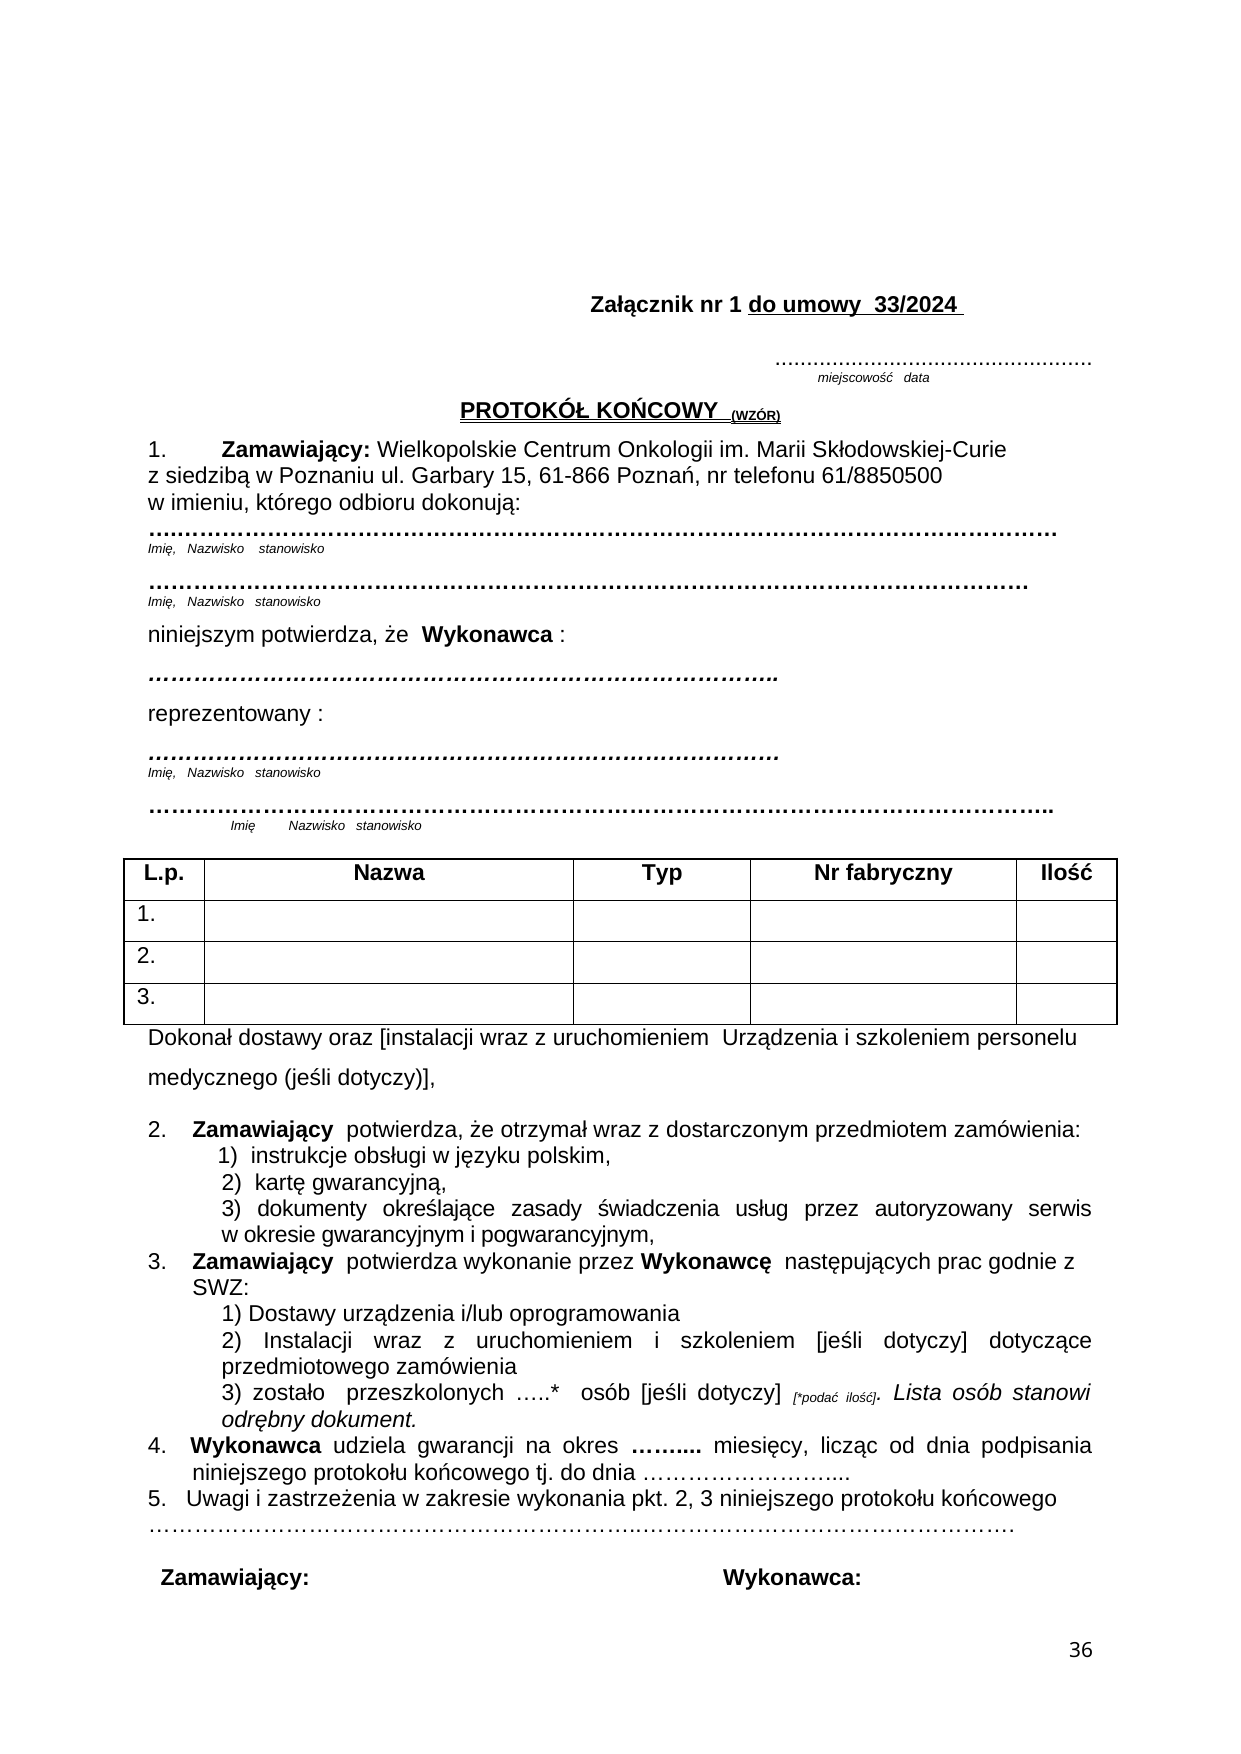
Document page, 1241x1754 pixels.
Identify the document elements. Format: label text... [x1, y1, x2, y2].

text 3. Zamawiający potwierdza wykonanie przez Wykonawcę następujących prac godnie z SWZ: [148, 1248, 1093, 1300]
text Imię Nazwisko stanowisko [148, 818, 1093, 844]
table_cell [205, 901, 573, 941]
table_cell 2. [125, 942, 204, 982]
text PROTOKÓŁ KOŃCOWY (WZÓR) [148, 397, 1093, 423]
table_cell [751, 942, 1016, 982]
text Dokonał dostawy oraz [instalacji wraz z uruchomieniem Urządzenia i szkoleniem personelu medycznego (jeśli dotyczy)], [148, 1025, 1093, 1090]
table_cell [205, 984, 573, 1024]
text 2. Zamawiający potwierdza, że otrzymał wraz z dostarczonym przedmiotem zamówienia: 1) instrukcje obsługi w języku polskim, [148, 1116, 1093, 1168]
text ……………………………………………………………………………………………………… [148, 568, 1093, 594]
table_header Typ [574, 860, 750, 900]
text 3) dokumenty określające zasady świadczenia usług przez autoryzowany serwis w okresie gwarancyjnym i pogwarancyjnym, [221, 1195, 1093, 1248]
table_cell [574, 942, 750, 982]
table_cell [205, 942, 573, 982]
text Imię, Nazwisko stanowisko [148, 594, 1093, 621]
text Zamawiający: Wykonawca: [148, 1564, 1093, 1590]
text reprezentowany : [148, 699, 1093, 726]
table_cell [574, 901, 750, 941]
text Imię, Nazwisko stanowisko ……………………………………………………………………………………………………….. [148, 765, 1093, 818]
text 1. Zamawiający: Wielkopolskie Centrum Onkologii im. Marii Skłodowskiej-Curie [148, 436, 1093, 462]
text 1) Dostawy urządzenia i/lub oprogramowania [221, 1300, 1093, 1327]
table_cell [1017, 984, 1116, 1024]
table_cell [751, 901, 1016, 941]
text 2) Instalacji wraz z uruchomieniem i szkoleniem [jeśli dotyczy] dotyczące przedmiotowego zamówienia [221, 1327, 1093, 1379]
table_header Nazwa [205, 860, 573, 900]
text ………………………………………………………………………… [148, 739, 1093, 765]
table_cell 3. [125, 984, 204, 1024]
text z siedzibą w Poznaniu ul. Garbary 15, 61-866 Poznań, nr telefonu 61/8850500 [148, 462, 1093, 489]
text w imieniu, którego odbioru dokonują: [148, 489, 1093, 515]
text 4. Wykonawca udziela gwarancji na okres …….... miesięcy, licząc od dnia podpisania niniejszego protokołu końcowego tj. do dnia …………………….... [148, 1432, 1093, 1485]
text 2) kartę gwarancyjną, [221, 1168, 1093, 1195]
table_cell [574, 984, 750, 1024]
text ….……………………………………………………………………………………………………… Imię, Nazwisko stanowisko [148, 515, 1093, 568]
table_header Nr fabryczny [751, 860, 1016, 900]
table_header Ilość [1017, 860, 1116, 900]
text Załącznik nr 1 do umowy 33/2024 [590, 291, 1093, 318]
text .................................................. [148, 344, 1093, 370]
text 5. Uwagi i zastrzeżenia w zakresie wykonania pkt. 2, 3 niniejszego protokołu końcowego ………………………………………………………..…………………………………………. [148, 1485, 1093, 1537]
table_cell [751, 984, 1016, 1024]
table_cell [1017, 942, 1116, 982]
text niniejszym potwierdza, że Wykonawca : [148, 621, 1093, 647]
text miejscowość data [673, 370, 1093, 397]
text 3) zostało przeszkolonych …..* osób [jeśli dotyczy] [*podać ilość]. Lista osób stanowi odrębny dokument. [221, 1379, 1093, 1432]
text ……………………………………………………………………….. [148, 660, 1093, 686]
table_header L.p. [125, 860, 204, 900]
table_cell [1017, 901, 1116, 941]
table_cell 1. [125, 901, 204, 941]
